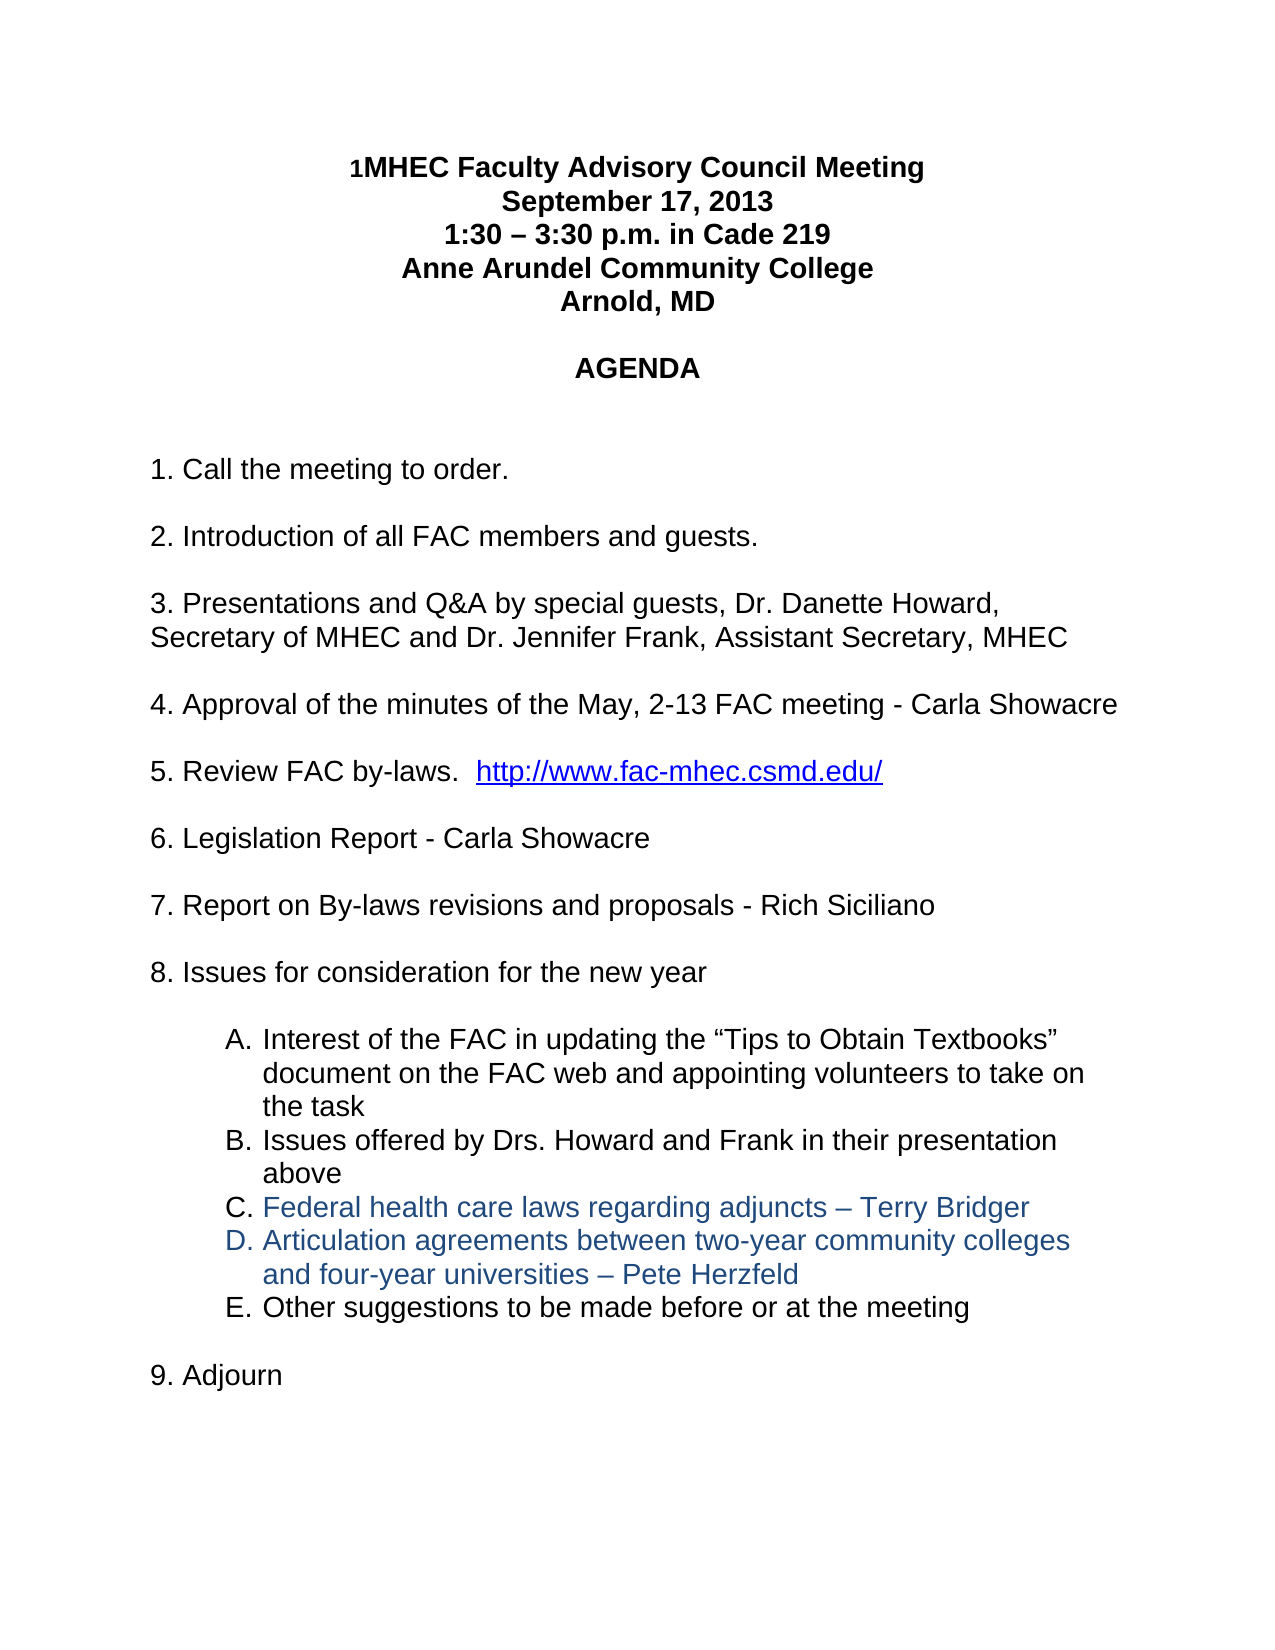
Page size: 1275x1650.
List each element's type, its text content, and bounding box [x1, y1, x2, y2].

text 8. Issues for consideration for the new year [150, 955, 1125, 988]
text 1:30 – 3:30 p.m. in Cade 219 [150, 217, 1125, 251]
text MHEC Faculty Advisory Council Meeting [150, 150, 1125, 183]
list Interest of the FAC in updating the “Tips to Obtain Textbooks” document on the FAC web and appointing volunteers to take on the task [225, 1022, 1125, 1123]
text 2. Introduction of all FAC members and guests. [150, 519, 1125, 552]
text 6. Legislation Report - Carla Showacre [150, 821, 1125, 854]
text Arnold, MD [150, 284, 1125, 318]
text 3. Presentations and Q&A by special guests, Dr. Danette Howard, Secretary of MHEC and Dr. Jennifer Frank, Assistant Secretary, MHEC [150, 586, 1125, 653]
list Federal health care laws regarding adjuncts – Terry Bridger [225, 1190, 1125, 1223]
text 9. Adjourn [150, 1357, 1125, 1391]
text Anne Arundel Community College [150, 251, 1125, 284]
text 4. Approval of the minutes of the May, 2-13 FAC meeting - Carla Showacre [150, 687, 1125, 720]
text 5. Review FAC by-laws. http://www.fac-mhec.csmd.edu/ [150, 754, 1125, 787]
text AGENDA [150, 351, 1125, 385]
text September 17, 2013 [150, 183, 1125, 217]
list Issues offered by Drs. Howard and Frank in their presentation above [225, 1123, 1125, 1190]
text 7. Report on By-laws revisions and proposals - Rich Siciliano [150, 888, 1125, 921]
list Articulation agreements between two-year community colleges and four-year universities – Pete Herzfeld [225, 1223, 1125, 1290]
list Other suggestions to be made before or at the meeting [225, 1290, 1125, 1324]
text 1. Call the meeting to order. [150, 452, 1125, 485]
